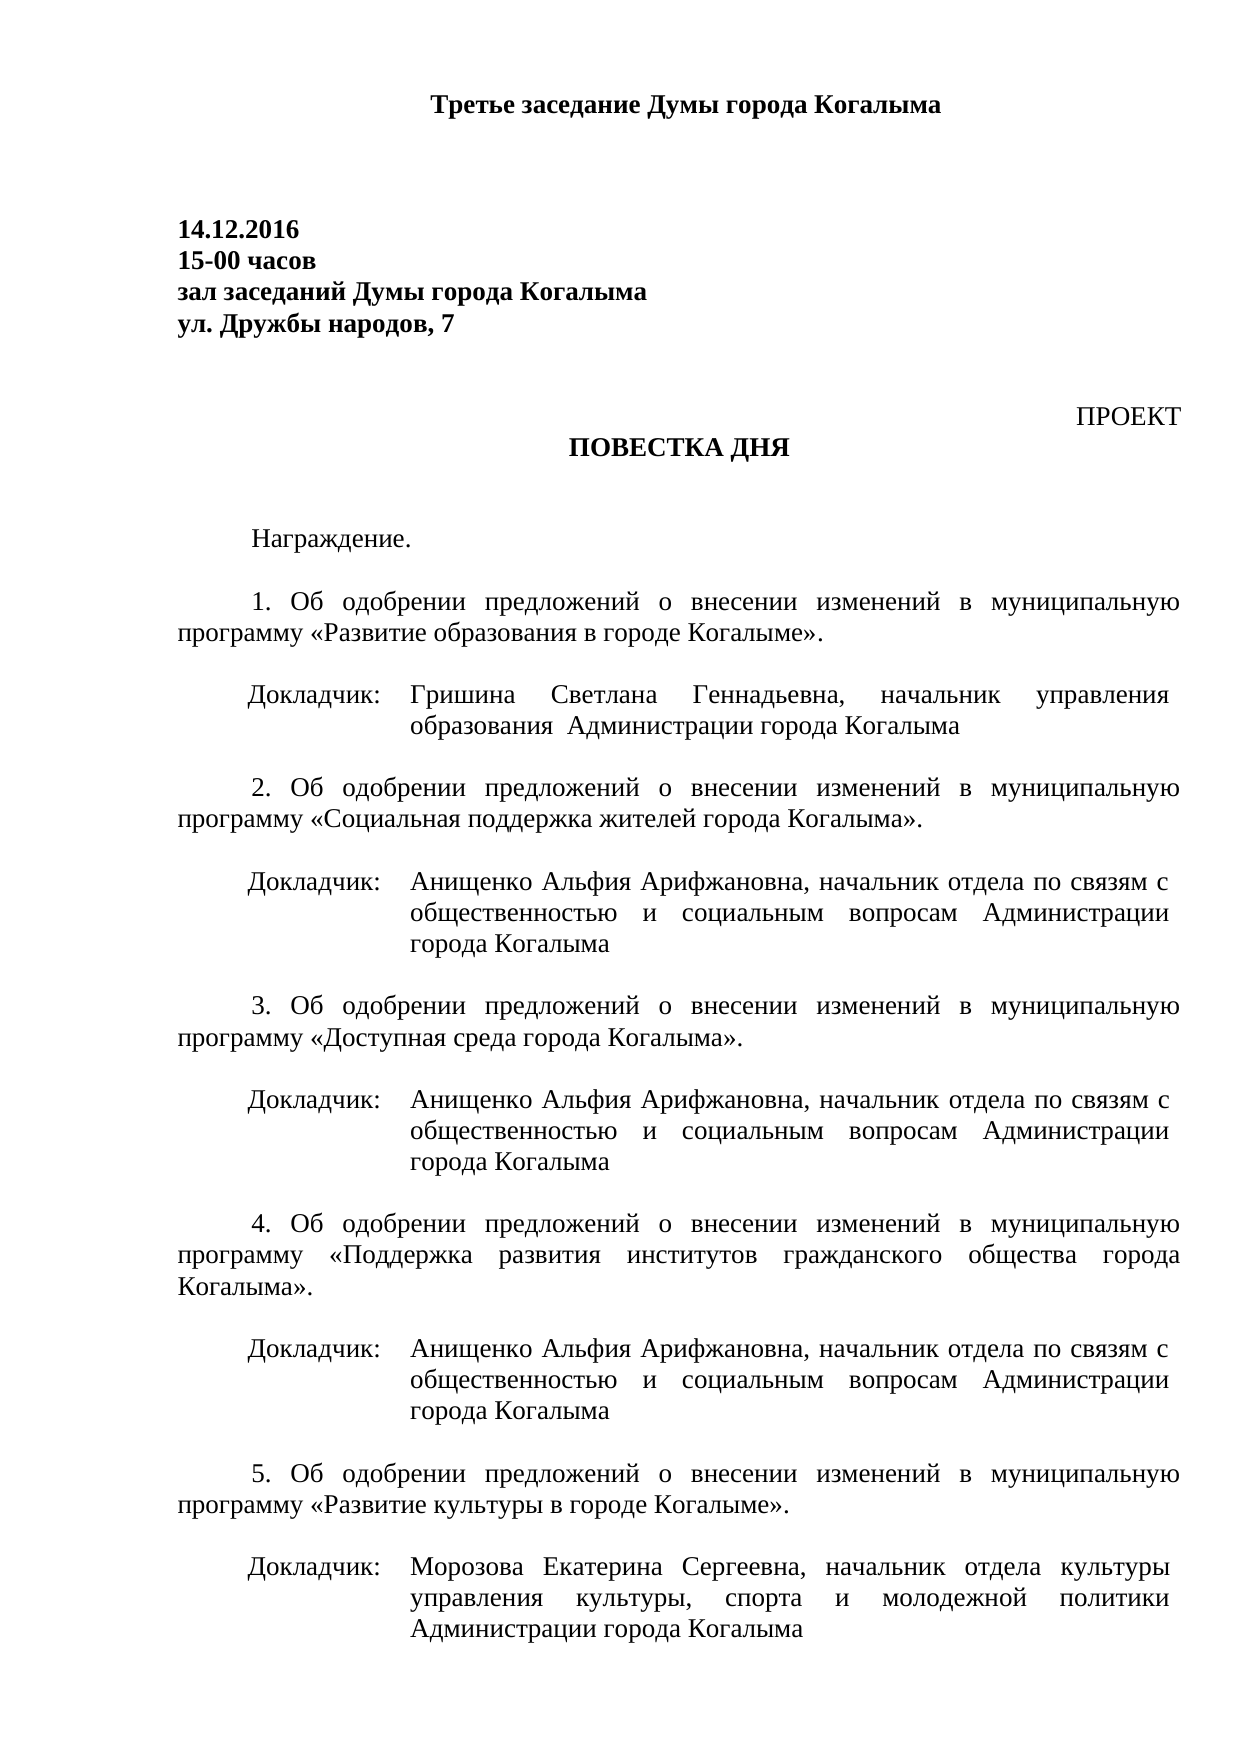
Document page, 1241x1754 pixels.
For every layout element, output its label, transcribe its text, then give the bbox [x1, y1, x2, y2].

table_header Анищенко Альфия Арифжановна, начальник отдела по связям с общественностью и социальным вопросам Администрации города Когалыма [399, 1083, 1181, 1176]
table_header Морозова Екатерина Сергеевна, начальник отдела культуры управления культуры, спорта и молодежной политики Администрации города Когалыма [399, 1550, 1181, 1643]
text 1. Об одобрении предложений о внесении изменений в муниципальную программу «Развитие образования в городе Когалыме». [177, 584, 1181, 647]
text ПОВЕСТКА ДНЯ [177, 431, 1181, 462]
table_header Докладчик: [236, 1550, 399, 1643]
text 15-00 часов [177, 244, 1181, 276]
text ПРОЕКТ [177, 400, 1181, 431]
table_header Докладчик: [236, 1083, 399, 1176]
table_header Докладчик: [236, 678, 399, 740]
text 2. Об одобрении предложений о внесении изменений в муниципальную программу «Социальная поддержка жителей города Когалыма». [177, 771, 1181, 834]
table_header Гришина Светлана Геннадьевна, начальник управления образования Администрации города Когалыма [399, 678, 1181, 740]
text 4. Об одобрении предложений о внесении изменений в муниципальную программу «Поддержка развития институтов гражданского общества города Когалыма». [177, 1207, 1181, 1301]
text Награждение. [177, 522, 1181, 553]
text Третье заседание Думы города Когалыма [177, 89, 1181, 120]
text 14.12.2016 [177, 213, 1181, 244]
text зал заседаний Думы города Когалыма [177, 276, 1181, 307]
text 3. Об одобрении предложений о внесении изменений в муниципальную программу «Доступная среда города Когалыма». [177, 989, 1181, 1052]
table_header Анищенко Альфия Арифжановна, начальник отдела по связям с общественностью и социальным вопросам Администрации города Когалыма [399, 1332, 1181, 1426]
table_header Докладчик: [236, 1332, 399, 1426]
table_header Докладчик: [236, 865, 399, 958]
text 5. Об одобрении предложений о внесении изменений в муниципальную программу «Развитие культуры в городе Когалыме». [177, 1457, 1181, 1519]
text ул. Дружбы народов, 7 [177, 307, 1181, 338]
table_header Анищенко Альфия Арифжановна, начальник отдела по связям с общественностью и социальным вопросам Администрации города Когалыма [399, 865, 1181, 958]
